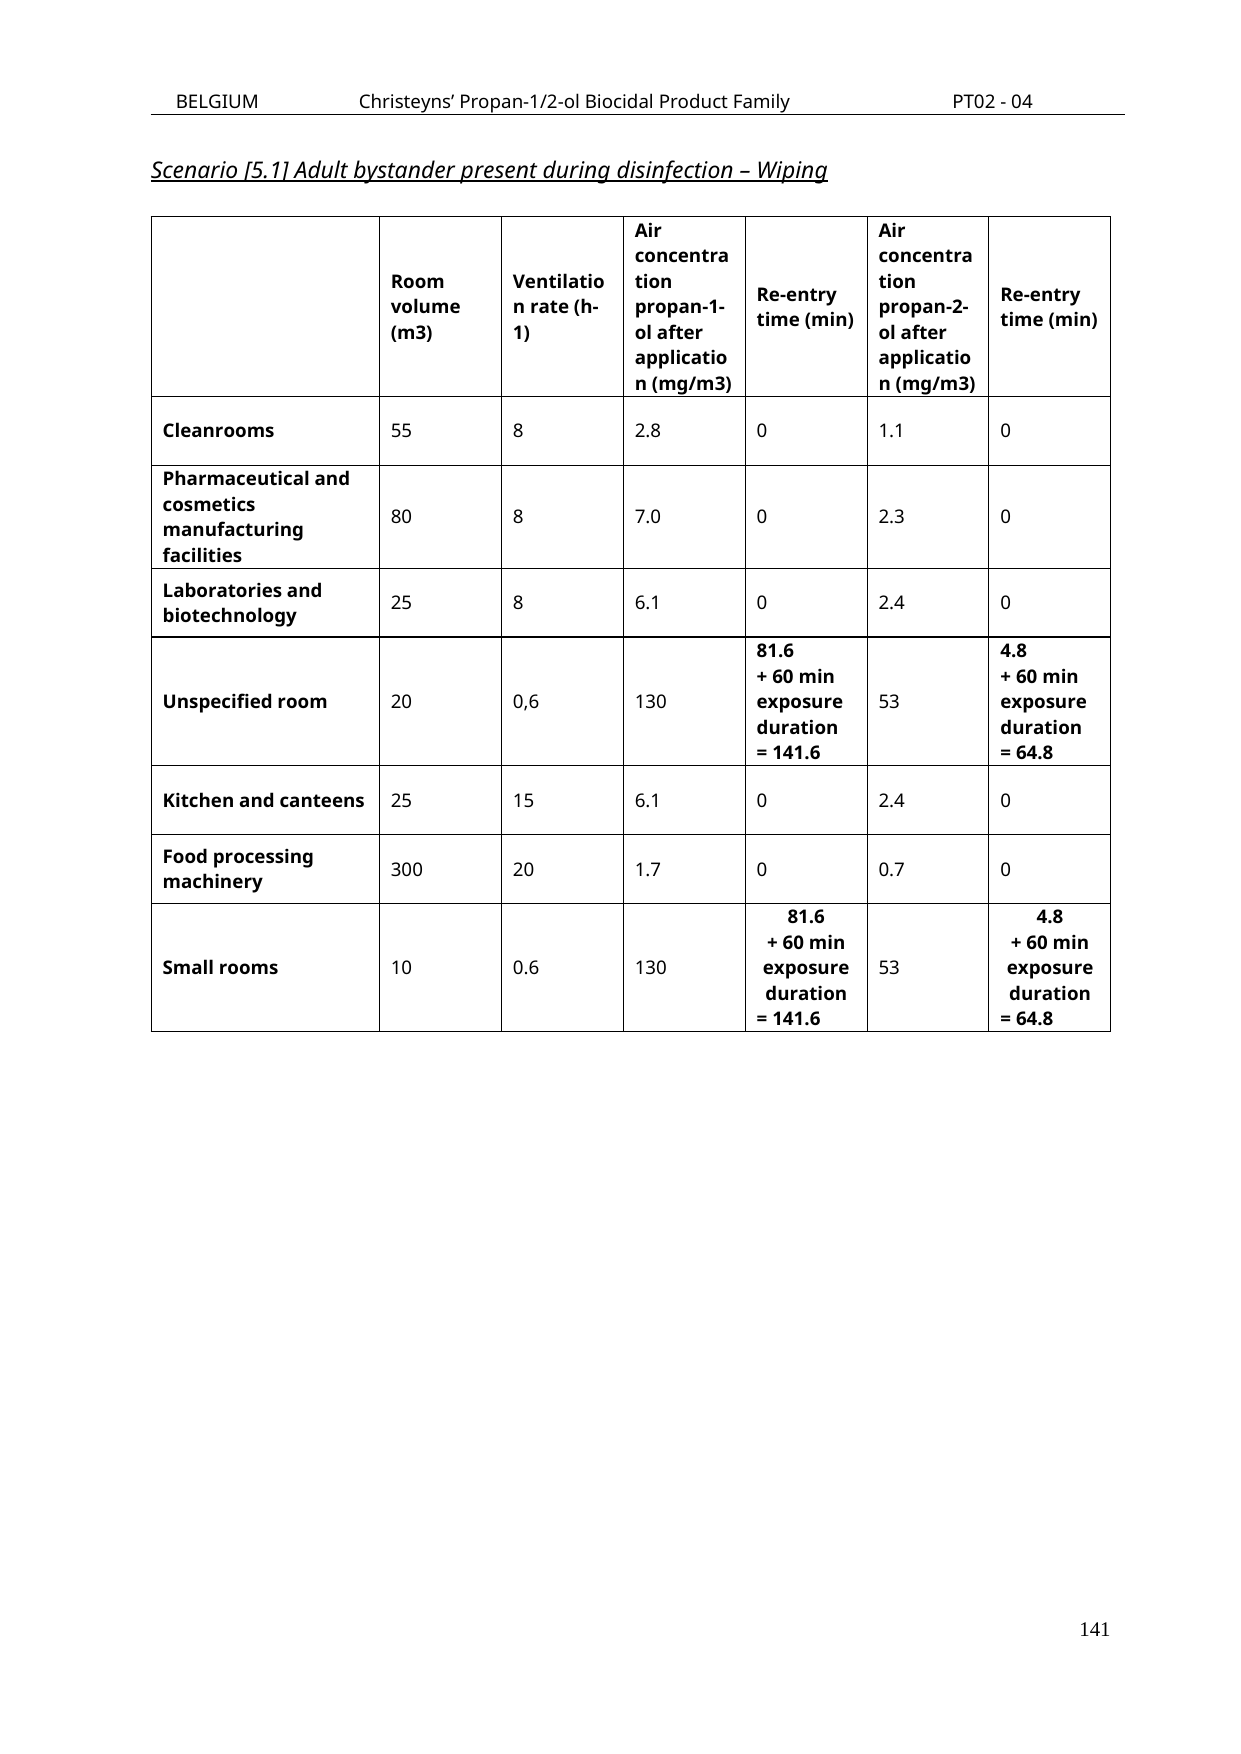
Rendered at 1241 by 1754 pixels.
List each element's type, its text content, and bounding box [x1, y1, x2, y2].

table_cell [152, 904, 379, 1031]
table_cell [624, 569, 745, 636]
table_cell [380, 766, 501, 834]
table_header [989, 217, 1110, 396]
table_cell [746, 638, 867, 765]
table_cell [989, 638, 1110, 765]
text Scenario [5.1] Adult bystander present during disinfection – Wiping [151, 153, 1110, 185]
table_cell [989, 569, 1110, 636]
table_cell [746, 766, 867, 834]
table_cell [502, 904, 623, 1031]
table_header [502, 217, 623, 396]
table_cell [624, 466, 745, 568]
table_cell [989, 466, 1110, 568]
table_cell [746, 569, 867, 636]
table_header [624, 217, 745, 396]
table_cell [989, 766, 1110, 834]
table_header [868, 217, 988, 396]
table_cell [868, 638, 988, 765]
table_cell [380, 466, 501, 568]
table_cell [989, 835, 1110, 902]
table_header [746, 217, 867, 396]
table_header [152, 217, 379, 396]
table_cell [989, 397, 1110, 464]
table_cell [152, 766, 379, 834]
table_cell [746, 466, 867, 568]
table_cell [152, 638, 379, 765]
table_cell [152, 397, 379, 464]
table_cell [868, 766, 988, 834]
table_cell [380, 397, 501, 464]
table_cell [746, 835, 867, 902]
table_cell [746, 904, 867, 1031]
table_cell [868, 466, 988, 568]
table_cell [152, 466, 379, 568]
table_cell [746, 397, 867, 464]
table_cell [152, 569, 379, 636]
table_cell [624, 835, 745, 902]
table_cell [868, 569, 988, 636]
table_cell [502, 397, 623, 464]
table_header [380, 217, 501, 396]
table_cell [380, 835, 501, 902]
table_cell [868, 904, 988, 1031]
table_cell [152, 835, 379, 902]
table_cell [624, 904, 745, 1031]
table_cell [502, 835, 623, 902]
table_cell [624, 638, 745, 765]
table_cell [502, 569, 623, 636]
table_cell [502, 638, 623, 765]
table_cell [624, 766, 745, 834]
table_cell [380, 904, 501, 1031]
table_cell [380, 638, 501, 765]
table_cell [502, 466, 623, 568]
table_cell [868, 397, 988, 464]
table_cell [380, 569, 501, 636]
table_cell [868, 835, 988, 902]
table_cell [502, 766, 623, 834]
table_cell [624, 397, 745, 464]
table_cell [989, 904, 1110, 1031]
